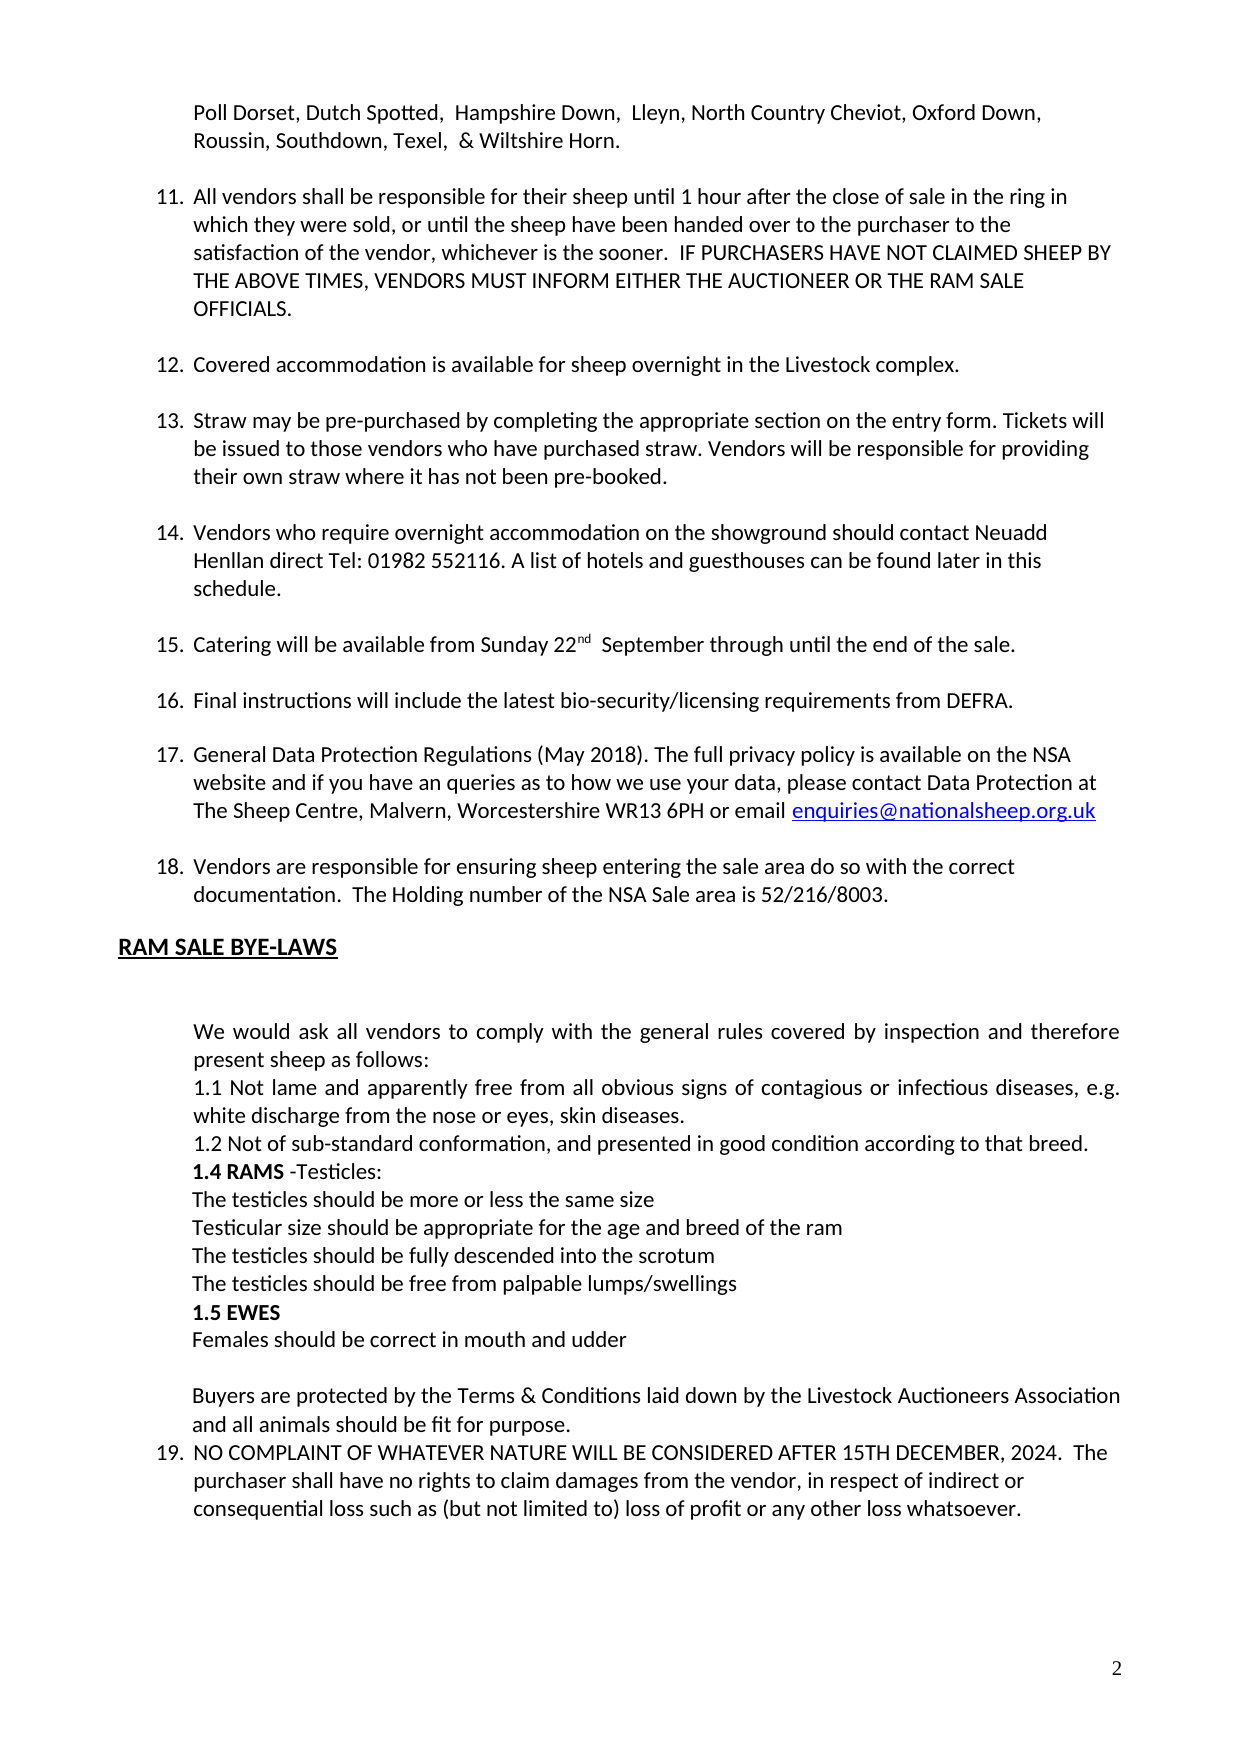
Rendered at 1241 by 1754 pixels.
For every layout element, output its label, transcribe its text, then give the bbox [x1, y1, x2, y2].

text Testicular size should be appropriate for the age and breed of the ram [192, 1213, 1122, 1242]
text Vendors who require overnight accommodation on the showground should contact Neuadd Henllan direct Tel: 01982 552116. A list of hotels and guesthouses can be found later in this schedule. [156, 518, 1122, 602]
text The testicles should be fully descended into the scrotum [192, 1242, 1122, 1269]
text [156, 98, 1122, 154]
text General Data Protection Regulations (May 2018). The full privacy policy is available on the NSA website and if you have an queries as to how we use your data, please contact Data Protection at The Sheep Centre, Malvern, Worcestershire WR13 6PH or email enquiries@nationalsheep.org.uk [156, 740, 1122, 824]
text Buyers are protected by the Terms & Conditions laid down by the Livestock Auctioneers Association and all animals should be fit for purpose. [192, 1382, 1122, 1438]
text The testicles should be more or less the same size [192, 1186, 1122, 1213]
text Vendors are responsible for ensuring sheep entering the sale area do so with the correct documentation. The Holding number of the NSA Sale area is 52/216/8003. [156, 852, 1122, 908]
text NO COMPLAINT OF WHATEVER NATURE WILL BE CONSIDERED AFTER 15TH DECEMBER, 2024. The purchaser shall have no rights to claim damages from the vendor, in respect of indirect or consequential loss such as (but not limited to) loss of profit or any other loss whatsoever. [156, 1438, 1122, 1522]
text 1.1 Not lame and apparently free from all obvious signs of contagious or infectious diseases, e.g. white discharge from the nose or eyes, skin diseases. [193, 1073, 1122, 1129]
text Catering will be available from Sunday 22nd September through until the end of the sale. [156, 630, 1122, 658]
text The testicles should be free from palpable lumps/swellings [192, 1269, 1122, 1298]
text Covered accommodation is available for sheep overnight in the Livestock complex. [156, 350, 1122, 378]
text All vendors shall be responsible for their sheep until 1 hour after the close of sale in the ring in which they were sold, or until the sheep have been handed over to the purchaser to the satisfaction of the vendor, whichever is the sooner. IF PURCHASERS HAVE NOT CLAIMED SHEEP BY THE ABOVE TIMES, VENDORS MUST INFORM EITHER THE AUCTIONEER OR THE RAM SALE OFFICIALS. [156, 182, 1122, 322]
text 1.4 RAMS -Testicles: [192, 1157, 1122, 1186]
text We would ask all vendors to comply with the general rules covered by inspection and therefore present sheep as follows: [193, 1017, 1122, 1073]
list RAM SALE BYE-LAWS [118, 931, 1122, 961]
text Straw may be pre-purchased by completing the appropriate section on the entry form. Tickets will be issued to those vendors who have purchased straw. Vendors will be responsible for providing their own straw where it has not been pre-booked. [156, 406, 1122, 490]
text 1.2 Not of sub-standard conformation, and presented in good condition according to that breed. [193, 1129, 1122, 1157]
text 1.5 EWES [192, 1298, 1122, 1326]
text Final instructions will include the latest bio-security/licensing requirements from DEFRA. [156, 686, 1122, 714]
text Females should be correct in mouth and udder [192, 1326, 1122, 1354]
